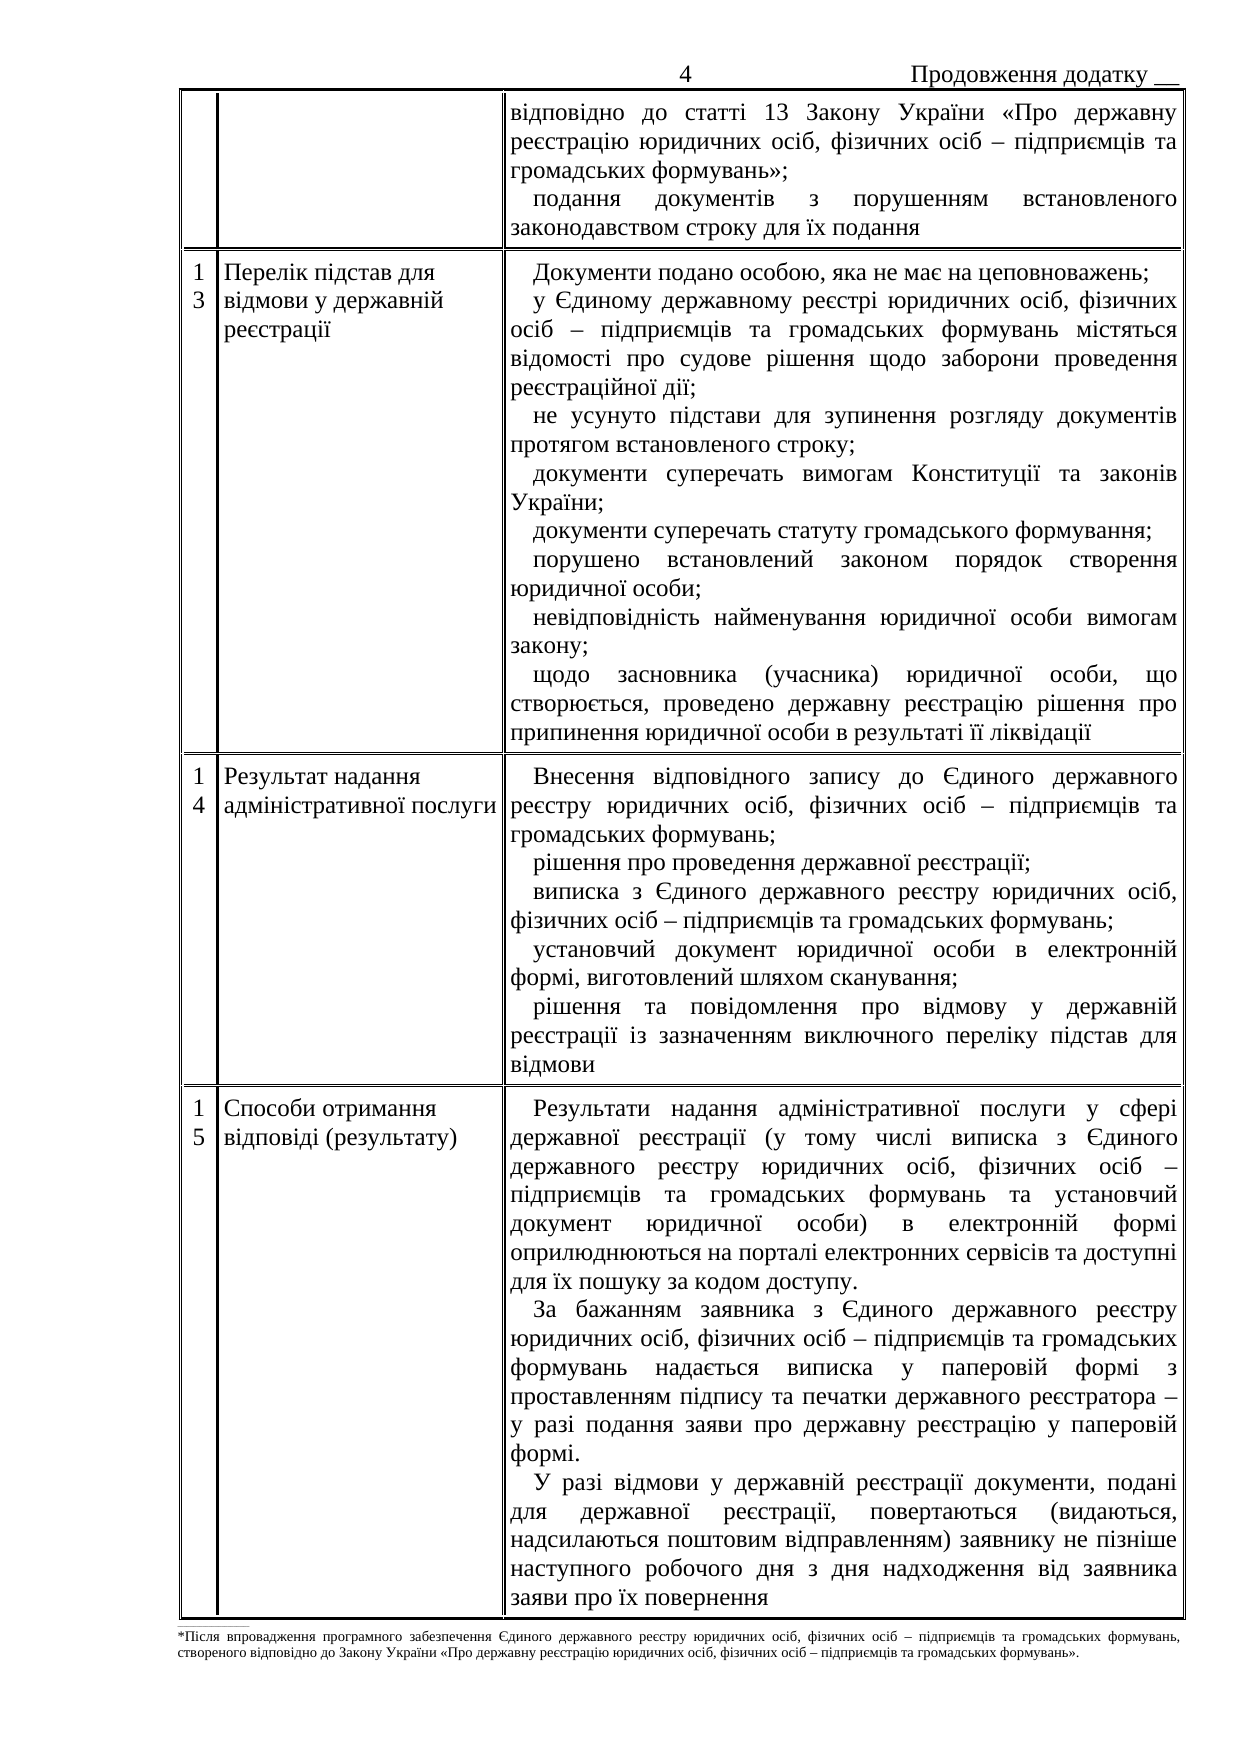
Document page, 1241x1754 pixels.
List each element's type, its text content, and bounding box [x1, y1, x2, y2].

table_cell Способи отримання відповіді (результату) [217, 1084, 504, 1617]
text *Після впровадження програмного забезпечення Єдиного державного реєстру юридичних осіб, фізичних осіб – підприємців та громадських формувань, створеного відповідно до Закону України «Про державну реєстрацію юридичних осіб, фізичних осіб – підприємців та громадських формувань». [177, 1627, 1181, 1661]
table_cell 14 [180, 752, 217, 1084]
table_cell 12 [182, 91, 217, 247]
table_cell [217, 90, 504, 247]
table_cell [504, 91, 1183, 247]
table_cell 15 [180, 1084, 217, 1617]
table_cell Документи подано особою, яка не має на цеповноважень; у Єдиному державному реєстрі юридичних осіб, фізичних осіб – підприємців та громадських формувань містяться відомості про судове рішення щодо заборони проведення реєстраційної дії; не усунуто підстави для зупинення розгляду документів протягом встановленого строку; документи суперечать вимогам Конституції та законів України; документи суперечать статуту громадського формування; порушено встановлений законом порядок створення юридичної особи; невідповідність найменування юридичної особи вимогам закону; щодо засновника (учасника) юридичної особи, що створюється, проведено державну реєстрацію рішення про припинення юридичної особи в результаті її ліквідації [506, 247, 1183, 752]
table_cell Перелік підстав для відмови у державній реєстрації [219, 251, 502, 752]
table_cell Результат надання адміністративної послуги [219, 755, 502, 1084]
table_cell Результати надання адміністративної послуги у сфері державної реєстрації (у тому числі виписка з Єдиного державного реєстру юридичних осіб, фізичних осіб – підприємців та громадських формувань та установчий документ юридичної особи) в електронній формі оприлюднюються на порталі електронних сервісів та доступні для їх пошуку за кодом доступу. За бажанням заявника з Єдиного державного реєстру юридичних осіб, фізичних осіб – підприємців та громадських формувань надається виписка у паперовій формі з проставленням підпису та печатки державного реєстратора – у разі подання заяви про державну реєстрацію у паперовій формі. У разі відмови у державній реєстрації документи, подані для державної реєстрації, повертаються (видаються, надсилаються поштовим відправленням) заявнику не пізніше наступного робочого дня з дня надходження від заявника заяви про їх повернення [504, 1084, 1184, 1617]
table_cell Внесення відповідного запису до Єдиного державного реєстру юридичних осіб, фізичних осіб – підприємців та громадських формувань; рішення про проведення державної реєстрації; виписка з Єдиного державного реєстру юридичних осіб, фізичних осіб – підприємців та громадських формувань; установчий документ юридичної особи в електронній формі, виготовлений шляхом сканування; рішення та повідомлення про відмову у державній реєстрації із зазначенням виключного переліку підстав для відмови [504, 752, 1184, 1084]
table_cell 13 [182, 247, 216, 752]
